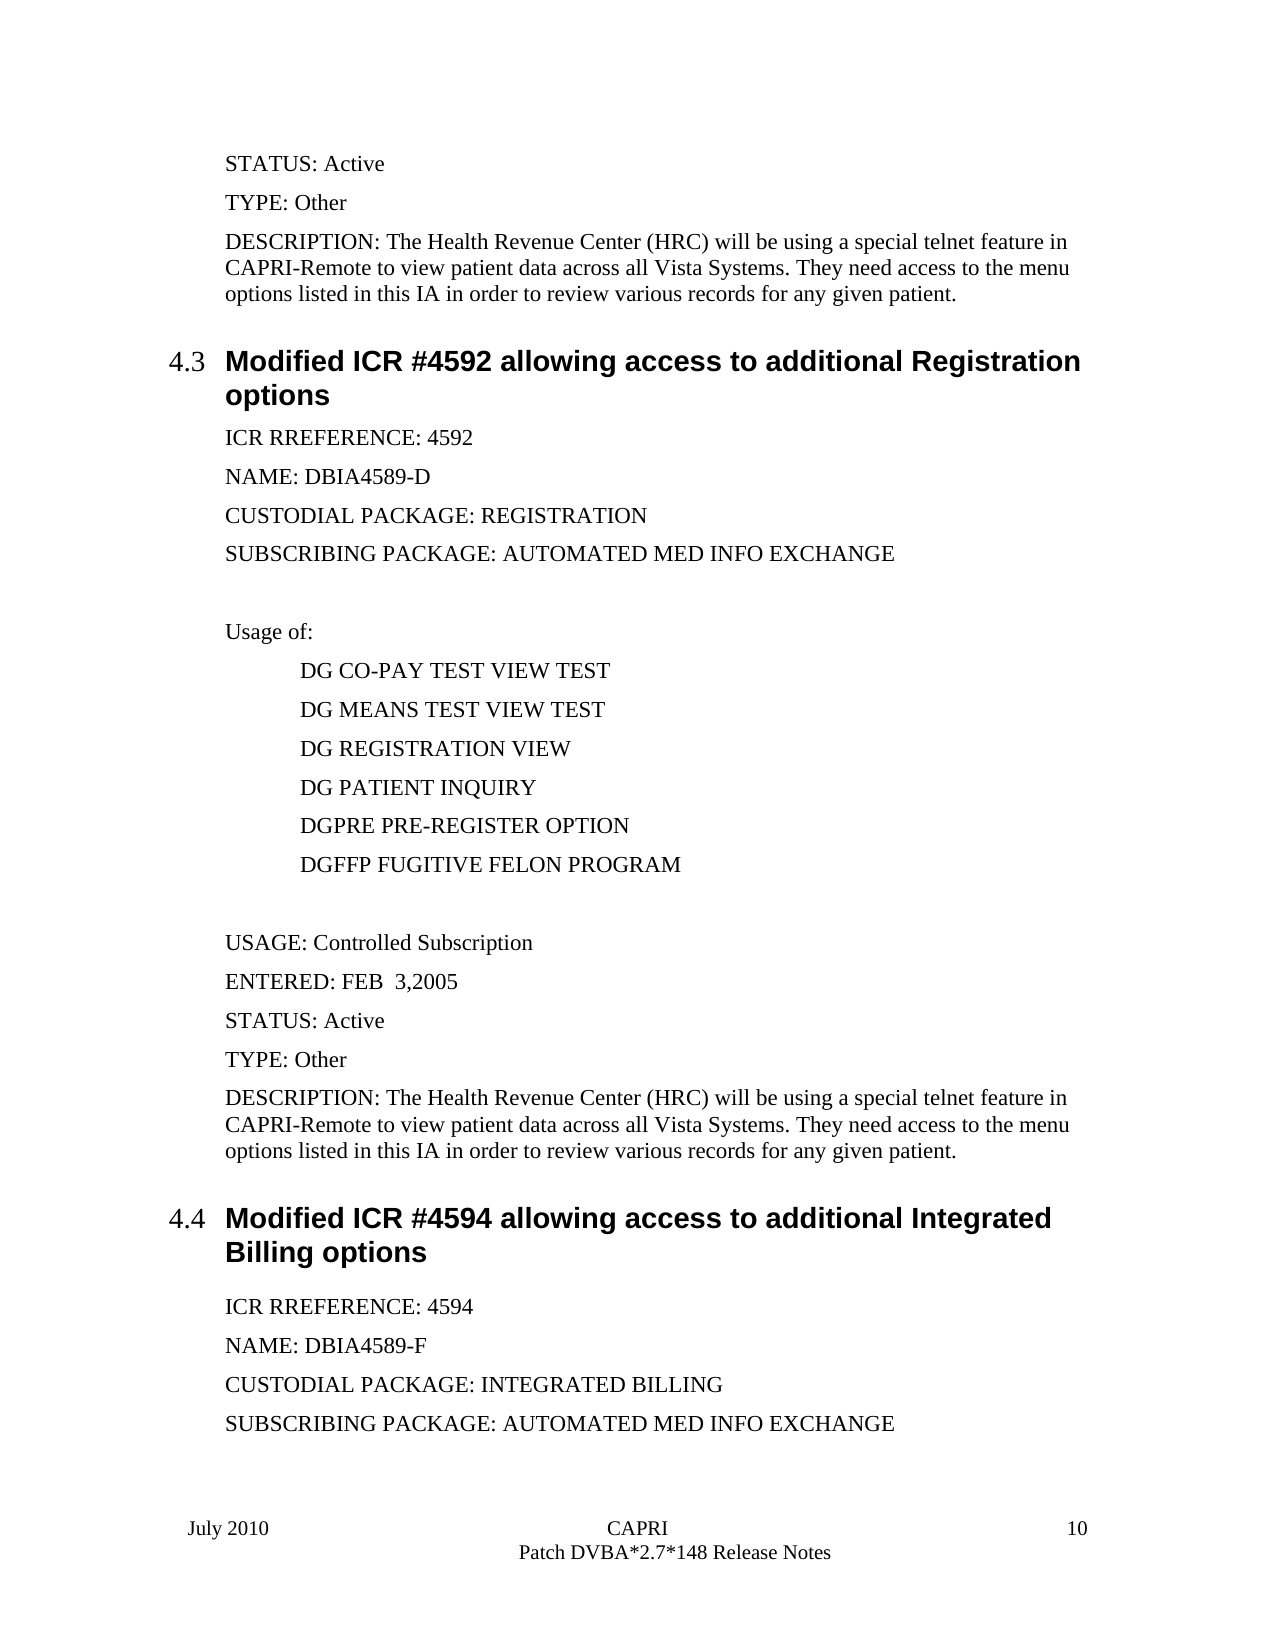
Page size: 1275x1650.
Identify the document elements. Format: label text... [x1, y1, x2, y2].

text SUBSCRIBING PACKAGE: AUTOMATED MED INFO EXCHANGE [225, 541, 1125, 567]
text ENTERED: FEB 3,2005 [225, 968, 1125, 994]
text DESCRIPTION: The Health Revenue Center (HRC) will be using a special telnet feature in CAPRI-Remote to view patient data across all Vista Systems. They need access to the menu options listed in this IA in order to review various records for any given patient. [225, 228, 1125, 307]
text NAME: DBIA4589-D [225, 463, 1125, 489]
text Usage of: [225, 618, 1125, 644]
subtitle Modified ICR #4592 allowing access to additional Registration options [169, 344, 1125, 411]
text ICR RREFERENCE: 4592 [225, 424, 1125, 450]
text DGPRE PRE-REGISTER OPTION [300, 812, 1125, 839]
text CUSTODIAL PACKAGE: REGISTRATION [225, 502, 1125, 528]
text DESCRIPTION: The Health Revenue Center (HRC) will be using a special telnet feature in CAPRI-Remote to view patient data across all Vista Systems. They need access to the menu options listed in this IA in order to review various records for any given patient. [225, 1084, 1125, 1163]
text CUSTODIAL PACKAGE: INTEGRATED BILLING [225, 1371, 1125, 1397]
text DG CO-PAY TEST VIEW TEST [300, 657, 1125, 683]
text STATUS: Active [225, 1007, 1125, 1033]
text DGFFP FUGITIVE FELON PROGRAM [300, 851, 1125, 878]
text TYPE: Other [225, 1046, 1125, 1072]
text TYPE: Other [225, 189, 1125, 215]
text DG PATIENT INQUIRY [300, 774, 1125, 800]
text DG REGISTRATION VIEW [300, 735, 1125, 761]
text USAGE: Controlled Subscription [225, 929, 1125, 955]
subtitle Modified ICR #4594 allowing access to additional Integrated Billing options [169, 1201, 1125, 1268]
text STATUS: Active [225, 150, 1125, 176]
text DG MEANS TEST VIEW TEST [300, 696, 1125, 722]
text NAME: DBIA4589-F [225, 1332, 1125, 1358]
text ICR RREFERENCE: 4594 [225, 1293, 1125, 1319]
text SUBSCRIBING PACKAGE: AUTOMATED MED INFO EXCHANGE [225, 1410, 1125, 1436]
